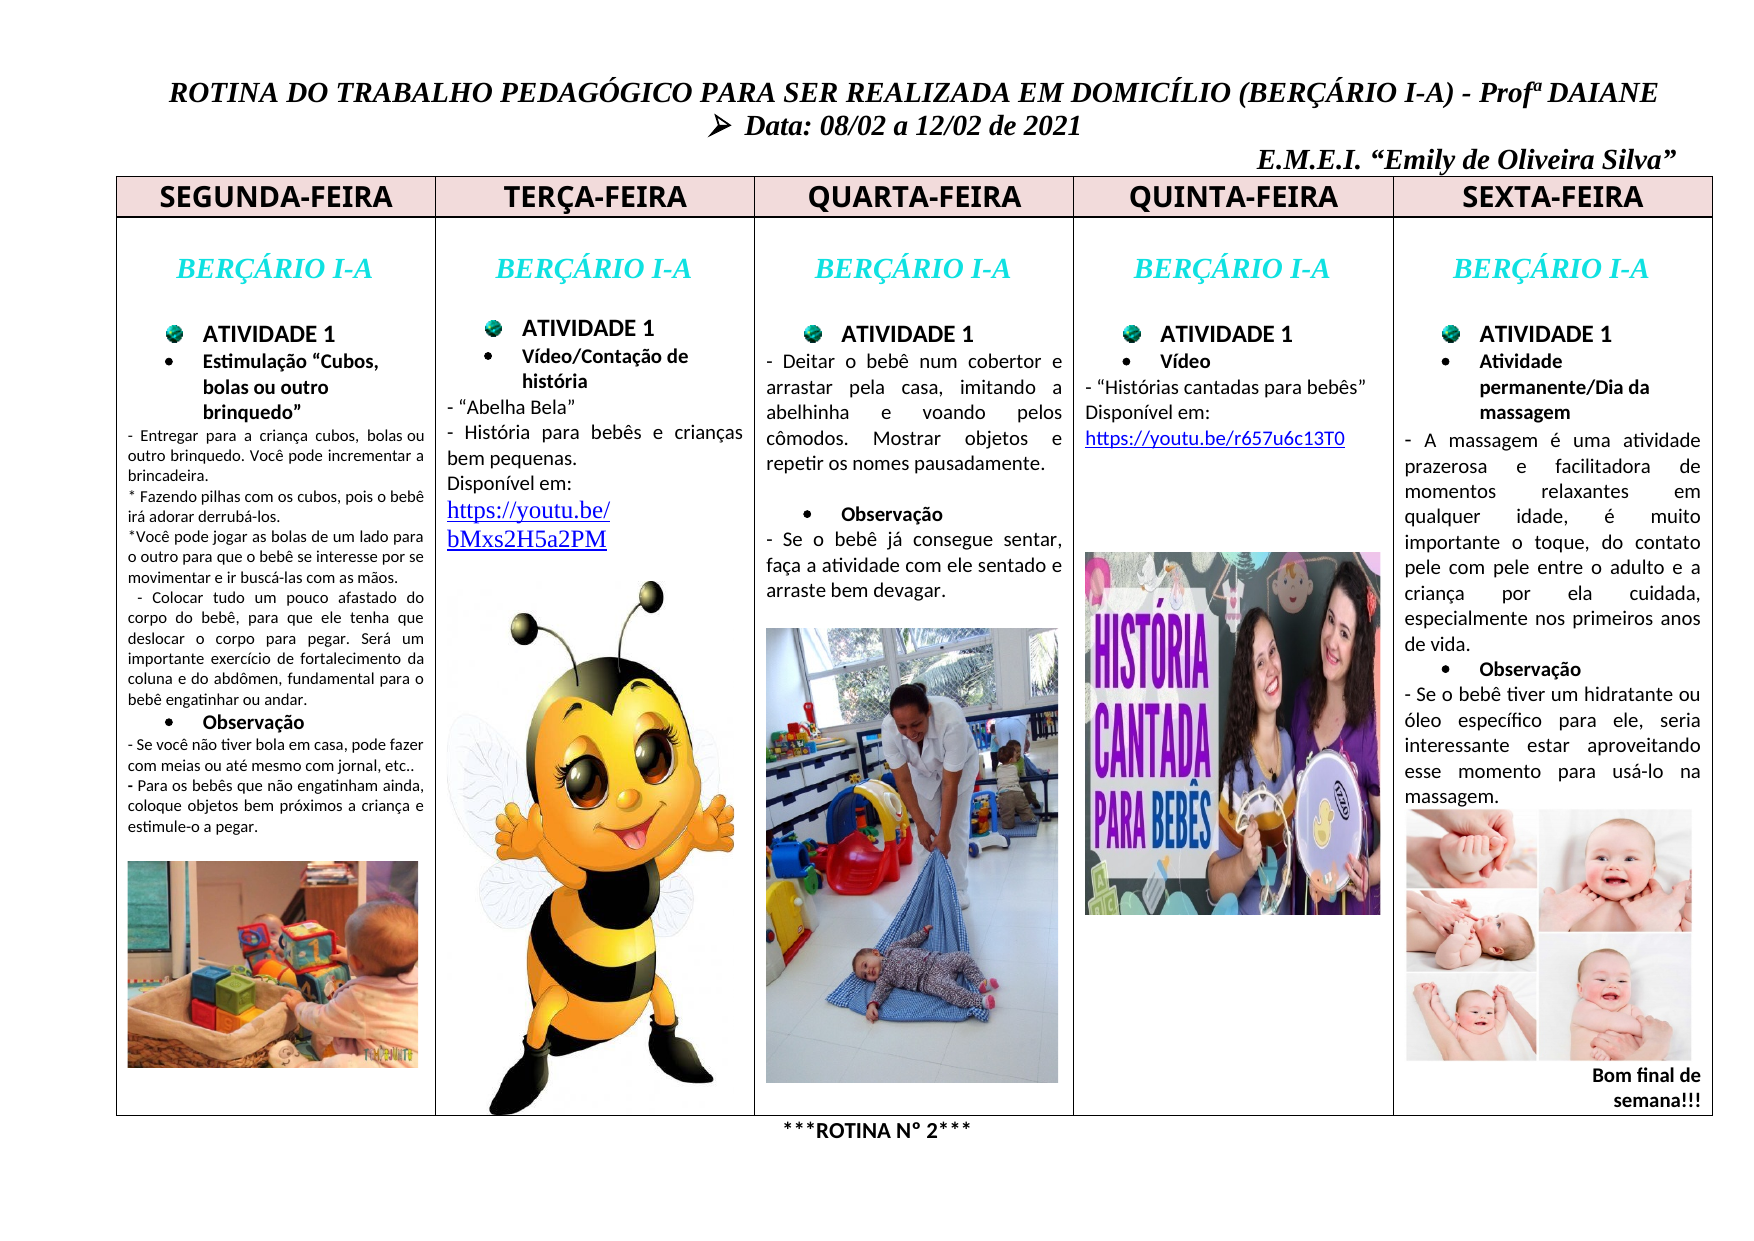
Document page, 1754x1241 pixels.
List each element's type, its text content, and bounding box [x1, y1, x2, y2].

picture [1442, 325, 1460, 343]
picture [485, 320, 502, 337]
table_header QUARTA-FEIRA [755, 177, 1073, 216]
table_cell BERÇÁRIO I-A ATIVIDADE 1 - Deitar o bebê num cobertor e arrastar pela casa, imitando a abelhinha e voando pelos cômodos. Mostrar objetos e repetir os nomes pausadamente. Observação - Se o bebê já consegue sentar, faça a atividade com ele sentado e arraste bem devagar. [755, 218, 1073, 1115]
table_cell BERÇÁRIO I-A ATIVIDADE 1 Vídeo/Contação de história - “Abelha Bela” - História para bebês e crianças bem pequenas. Disponível em: https://youtu.be/bMxs2H5a2PM [436, 218, 754, 1115]
table_header TERÇA-FEIRA [436, 177, 754, 216]
text ***ROTINA Nº 2*** [75, 1116, 1679, 1144]
table_cell BERÇÁRIO I-A ATIVIDADE 1 Estimulação “Cubos, bolas ou outro brinquedo” - Entregar para a criança cubos, bolas ou outro brinquedo. Você pode incrementar a brincadeira. * Fazendo pilhas com os cubos, pois o bebê irá adorar derrubá-los. *Você pode jogar as bolas de um lado para o outro para que o bebê se interesse por se movimentar e ir buscá-las com as mãos. - Colocar tudo um pouco afastado do corpo do bebê, para que ele tenha que deslocar o corpo para pegar. Será um importante exercício de fortalecimento da coluna e do abdômen, fundamental para o bebê engatinhar ou andar. Observação - Se você não tiver bola em casa, pode fazer com meias ou até mesmo com jornal, etc.. - Para os bebês que não engatinham ainda, coloque objetos bem próximos a criança e estimule-o a pegar. [117, 218, 435, 1115]
picture [1123, 325, 1141, 343]
table_cell BERÇÁRIO I-A ATIVIDADE 1 Vídeo - “Histórias cantadas para bebês” Disponível em: https://youtu.be/r657u6c13T0 [1074, 218, 1393, 1115]
table_cell BERÇÁRIO I-A ATIVIDADE 1 Atividade permanente/Dia da massagem - A massagem é uma atividade prazerosa e facilitadora de momentos relaxantes em qualquer idade, é muito importante o toque, do contato pele com pele entre o adulto e a criança por ela cuidada, especialmente nos primeiros anos de vida. Observação - Se o bebê tiver um hidratante ou óleo específico para ele, seria interessante estar aproveitando esse momento para usá-lo na massagem. Bom final de semana!!! [1394, 218, 1712, 1115]
picture [804, 325, 822, 343]
text ROTINA DO TRABALHO PEDAGÓGICO PARA SER REALIZADA EM DOMICÍLIO (BERÇÁRIO I-A) - Profª DAIANE [75, 75, 1754, 108]
picture [166, 325, 183, 343]
text E.M.E.I. “Emily de Oliveira Silva” [75, 142, 1679, 176]
table_header SEGUNDA-FEIRA [117, 177, 435, 216]
picture [766, 628, 1059, 1083]
picture [446, 581, 735, 1115]
table_header QUINTA-FEIRA [1074, 177, 1393, 216]
picture [127, 861, 419, 1068]
picture [1085, 552, 1381, 915]
list Data: 08/02 a 12/02 de 2021 [112, 108, 1679, 142]
table_header SEXTA-FEIRA [1394, 177, 1712, 216]
picture [1404, 808, 1694, 1062]
